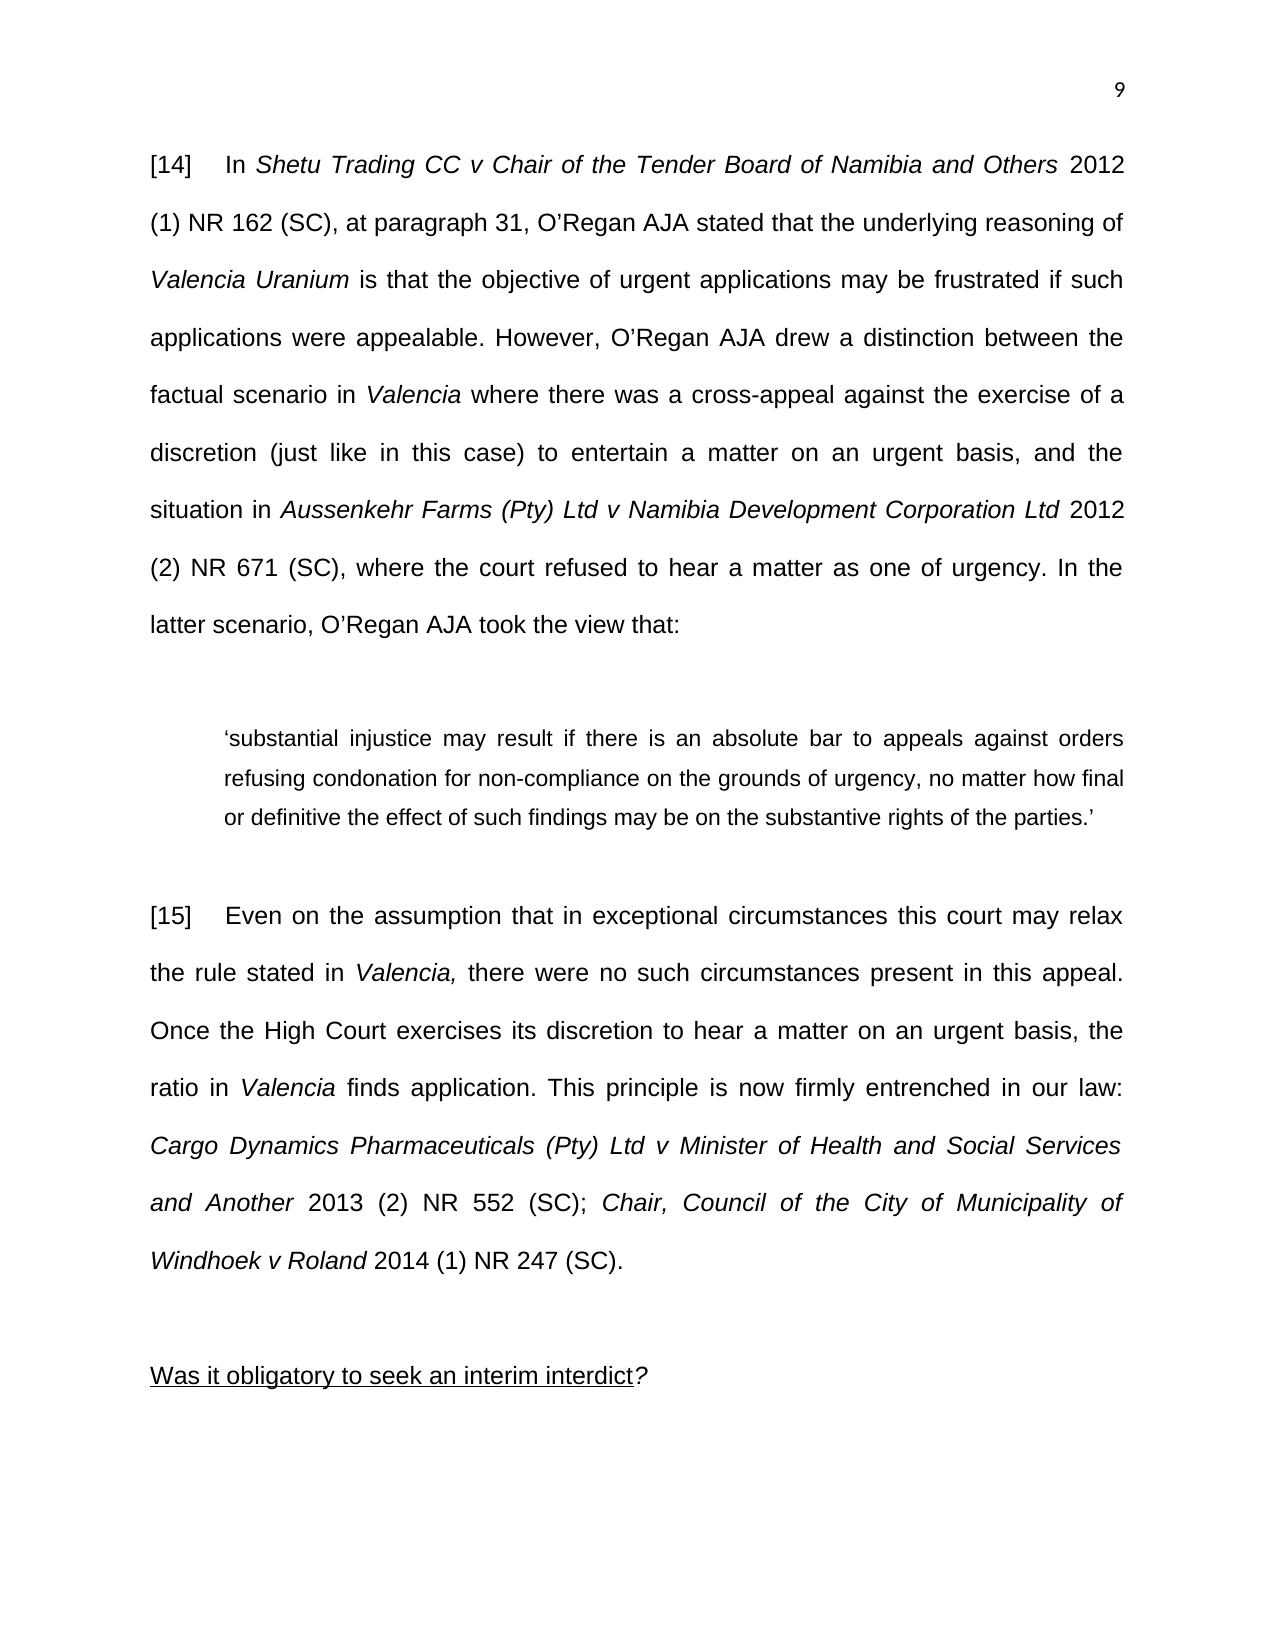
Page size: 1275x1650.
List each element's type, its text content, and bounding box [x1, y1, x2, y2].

text ‘substantial injustice may result if there is an absolute bar to appeals against orders refusing condonation for non-compliance on the grounds of urgency, no matter how final or definitive the effect of such findings may be on the substantive rights of the parties.’ [224, 725, 1125, 830]
text Was it obligatory to seek an interim interdict? [150, 1361, 1125, 1390]
text [14] In Shetu Trading CC v Chair of the Tender Board of Namibia and Others 2012 (1) NR 162 (SC), at paragraph 31, O’Regan AJA stated that the underlying reasoning of Valencia Uranium is that the objective of urgent applications may be frustrated if such applications were appealable. However, O’Regan AJA drew a distinction between the factual scenario in Valencia where there was a cross-appeal against the exercise of a discretion (just like in this case) to entertain a matter on an urgent basis, and the situation in Aussenkehr Farms (Pty) Ltd v Namibia Development Corporation Ltd 2012 (2) NR 671 (SC), where the court refused to hear a matter as one of urgency. In the latter scenario, O’Regan AJA took the view that: [150, 150, 1125, 639]
text [15] Even on the assumption that in exceptional circumstances this court may relax the rule stated in Valencia, there were no such circumstances present in this appeal. Once the High Court exercises its discretion to hear a matter on an urgent basis, the ratio in Valencia finds application. This principle is now firmly entrenched in our law: Cargo Dynamics Pharmaceuticals (Pty) Ltd v Minister of Health and Social Services and Another 2013 (2) NR 552 (SC); Chair, Council of the City of Municipality of Windhoek v Roland 2014 (1) NR 247 (SC). [150, 901, 1125, 1275]
